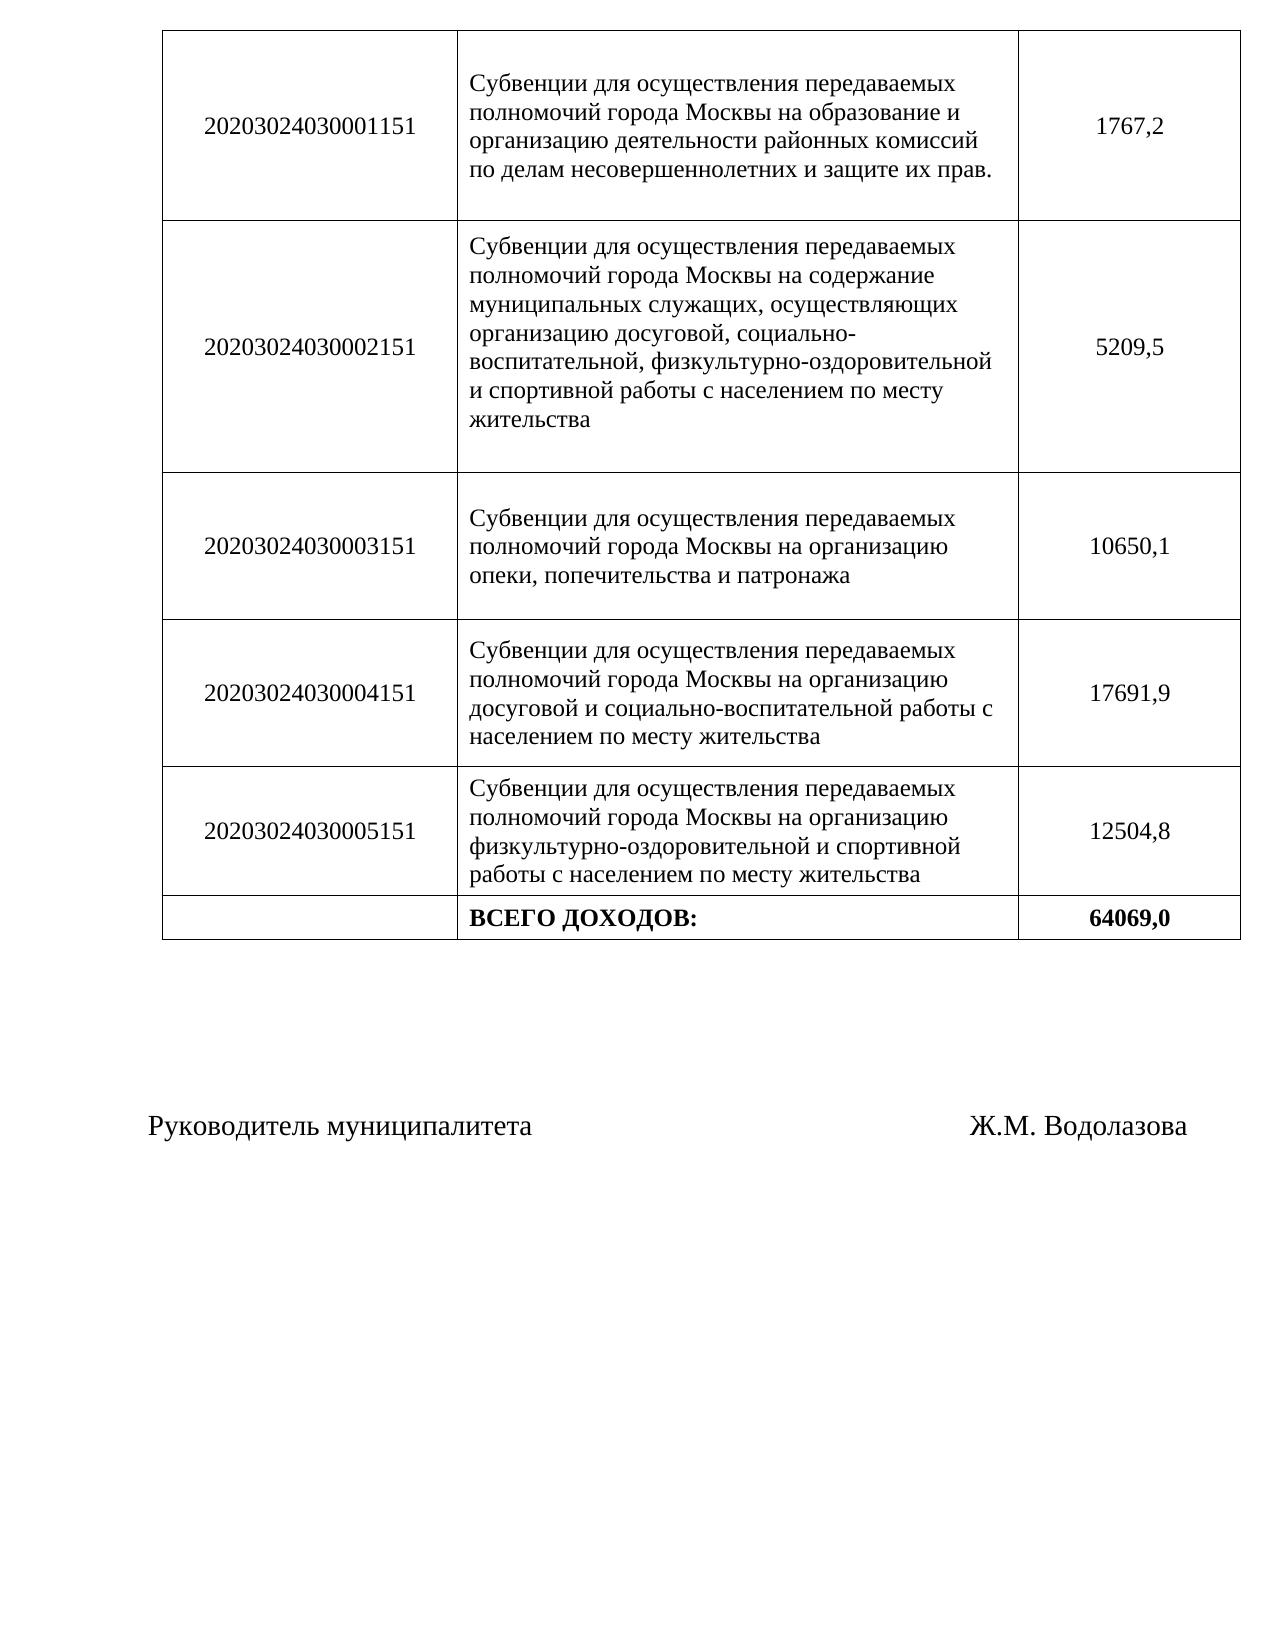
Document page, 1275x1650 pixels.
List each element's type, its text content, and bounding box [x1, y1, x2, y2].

table_cell 20203024030003151 [163, 473, 457, 619]
table_cell 20203024030002151 [163, 221, 457, 472]
text Руководитель муниципалитета Ж.М. Водолазова [148, 1108, 1226, 1141]
table_cell [163, 896, 457, 939]
table_cell 64069,0 [1019, 896, 1240, 939]
table_cell 10650,1 [1019, 473, 1240, 619]
table_cell 20203024030004151 [163, 620, 457, 766]
table_cell Субвенции для осуществления передаваемых полномочий города Москвы на организацию досуговой и социально-воспитательной работы с населением по месту жительства [458, 620, 1018, 766]
table_cell Субвенции для осуществления передаваемых полномочий города Москвы на организацию опеки, попечительства и патронажа [458, 473, 1018, 619]
table_cell 1767,2 [1019, 31, 1240, 220]
table_cell 17691,9 [1019, 620, 1240, 766]
table_cell 20203024030001151 [163, 31, 457, 220]
table_cell Субвенции для осуществления передаваемых полномочий города Москвы на образование и организацию деятельности районных комиссий по делам несовершеннолетних и защите их прав. [458, 31, 1018, 220]
table_cell 20203024030005151 [163, 767, 457, 895]
table_cell 12504,8 [1019, 767, 1240, 895]
table_cell ВСЕГО ДОХОДОВ: [458, 896, 1018, 939]
table_cell 5209,5 [1019, 221, 1240, 472]
table_cell Субвенции для осуществления передаваемых полномочий города Москвы на содержание муниципальных служащих, осуществляющих организацию досуговой, социально-воспитательной, физкультурно-оздоровительной и спортивной работы с населением по месту жительства [458, 221, 1018, 472]
table_cell Субвенции для осуществления передаваемых полномочий города Москвы на организацию физкультурно-оздоровительной и спортивной работы с населением по месту жительства [458, 767, 1018, 895]
